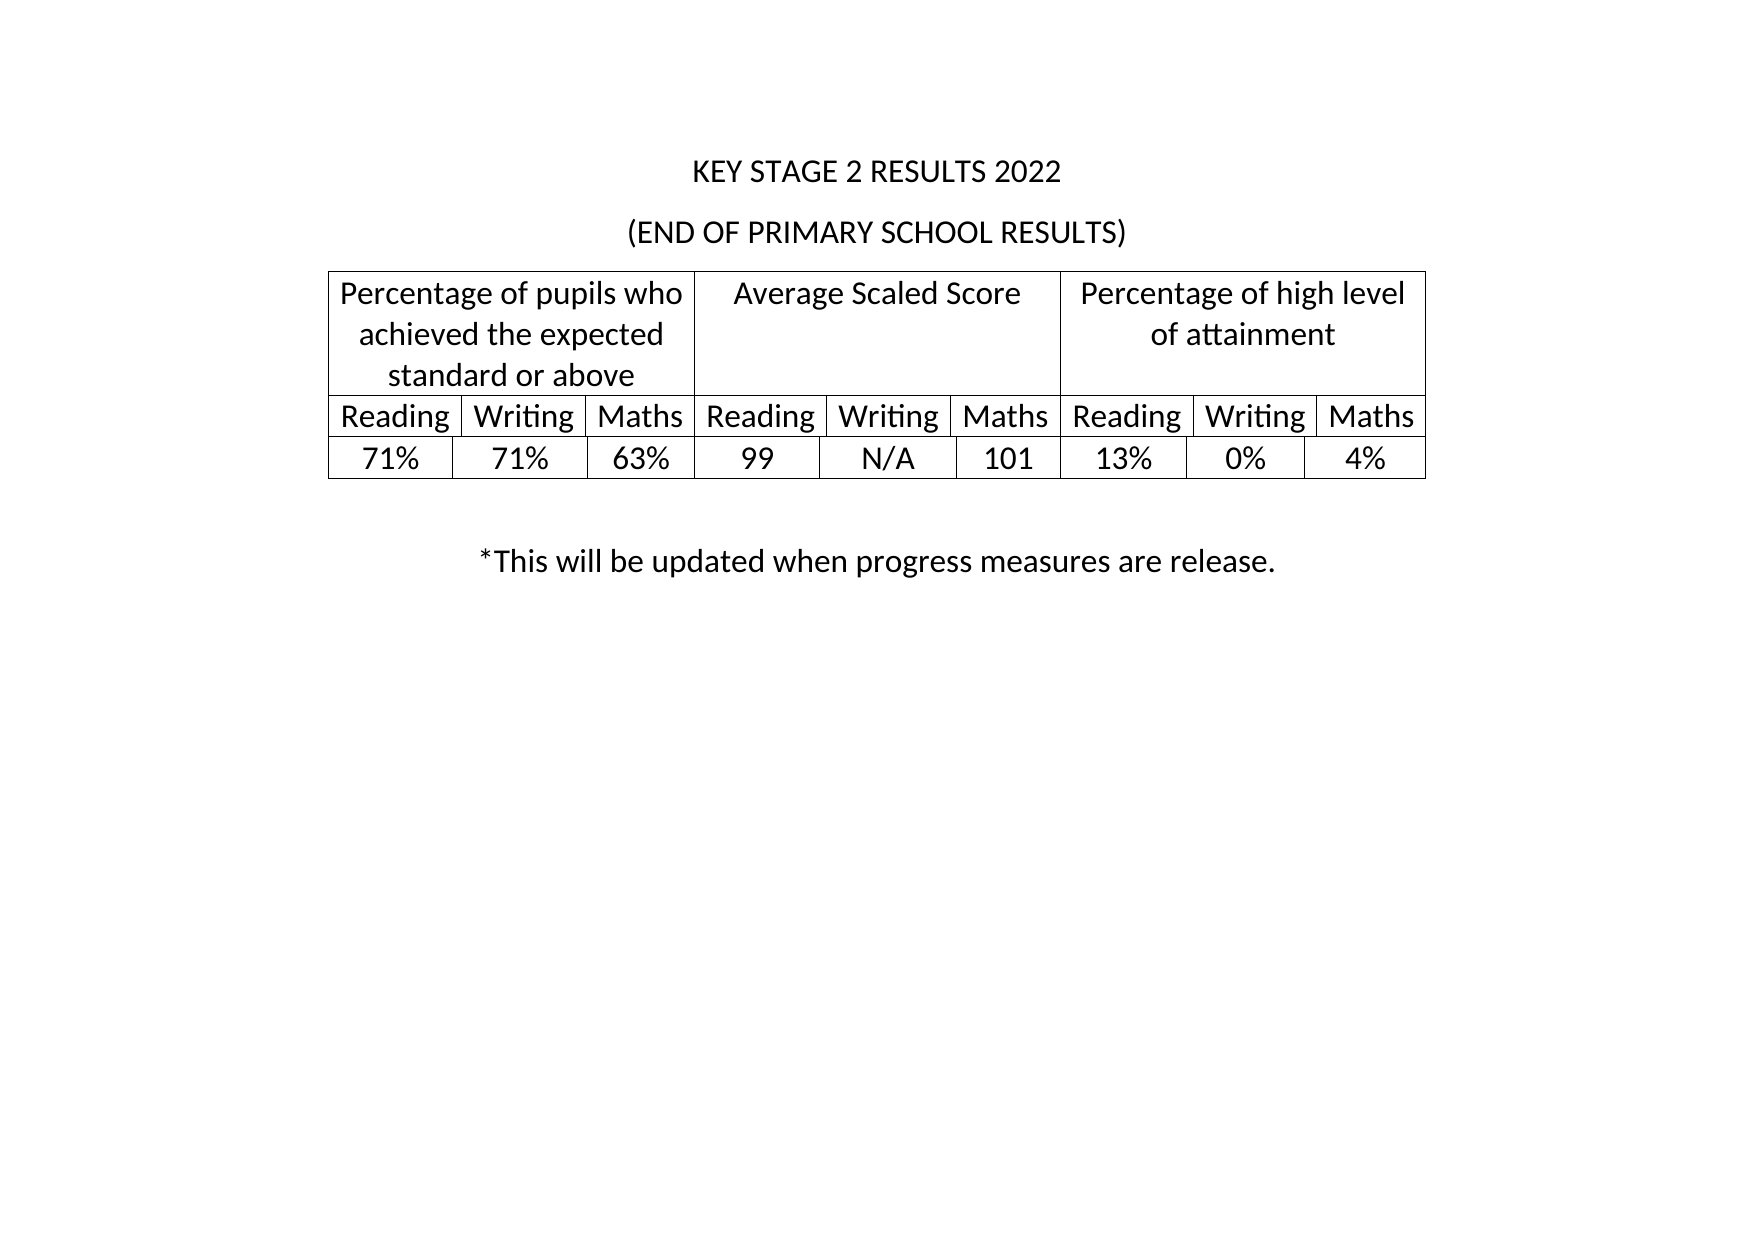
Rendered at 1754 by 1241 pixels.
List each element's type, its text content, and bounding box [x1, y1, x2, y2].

table_cell Maths [1317, 396, 1425, 436]
table_cell 63% [588, 437, 694, 478]
text *This will be updated when progress measures are release. [150, 540, 1604, 580]
text KEY STAGE 2 RESULTS 2022 [150, 150, 1604, 191]
table_cell Maths [586, 396, 694, 436]
table_cell N/A [820, 437, 956, 478]
table_cell Reading [329, 396, 461, 436]
table_cell 71% [329, 437, 452, 478]
table_cell Writing [1194, 396, 1316, 436]
table_cell 0% [1187, 437, 1304, 478]
table_cell 13% [1061, 437, 1186, 478]
table_cell Maths [951, 396, 1060, 436]
table_header Average Scaled Score [695, 272, 1060, 394]
table_header Percentage of pupils who achieved the expected standard or above [329, 272, 694, 394]
table_cell Writing [827, 396, 950, 436]
table_cell Reading [695, 396, 826, 436]
table_cell Writing [462, 396, 585, 436]
table_cell 71% [453, 437, 587, 478]
table_cell 4% [1305, 437, 1425, 478]
table_cell Reading [1061, 396, 1193, 436]
table_cell 101 [957, 437, 1060, 478]
table_cell 99 [695, 437, 819, 478]
text (END OF PRIMARY SCHOOL RESULTS) [150, 211, 1604, 251]
table_header Percentage of high level of attainment [1061, 272, 1425, 394]
